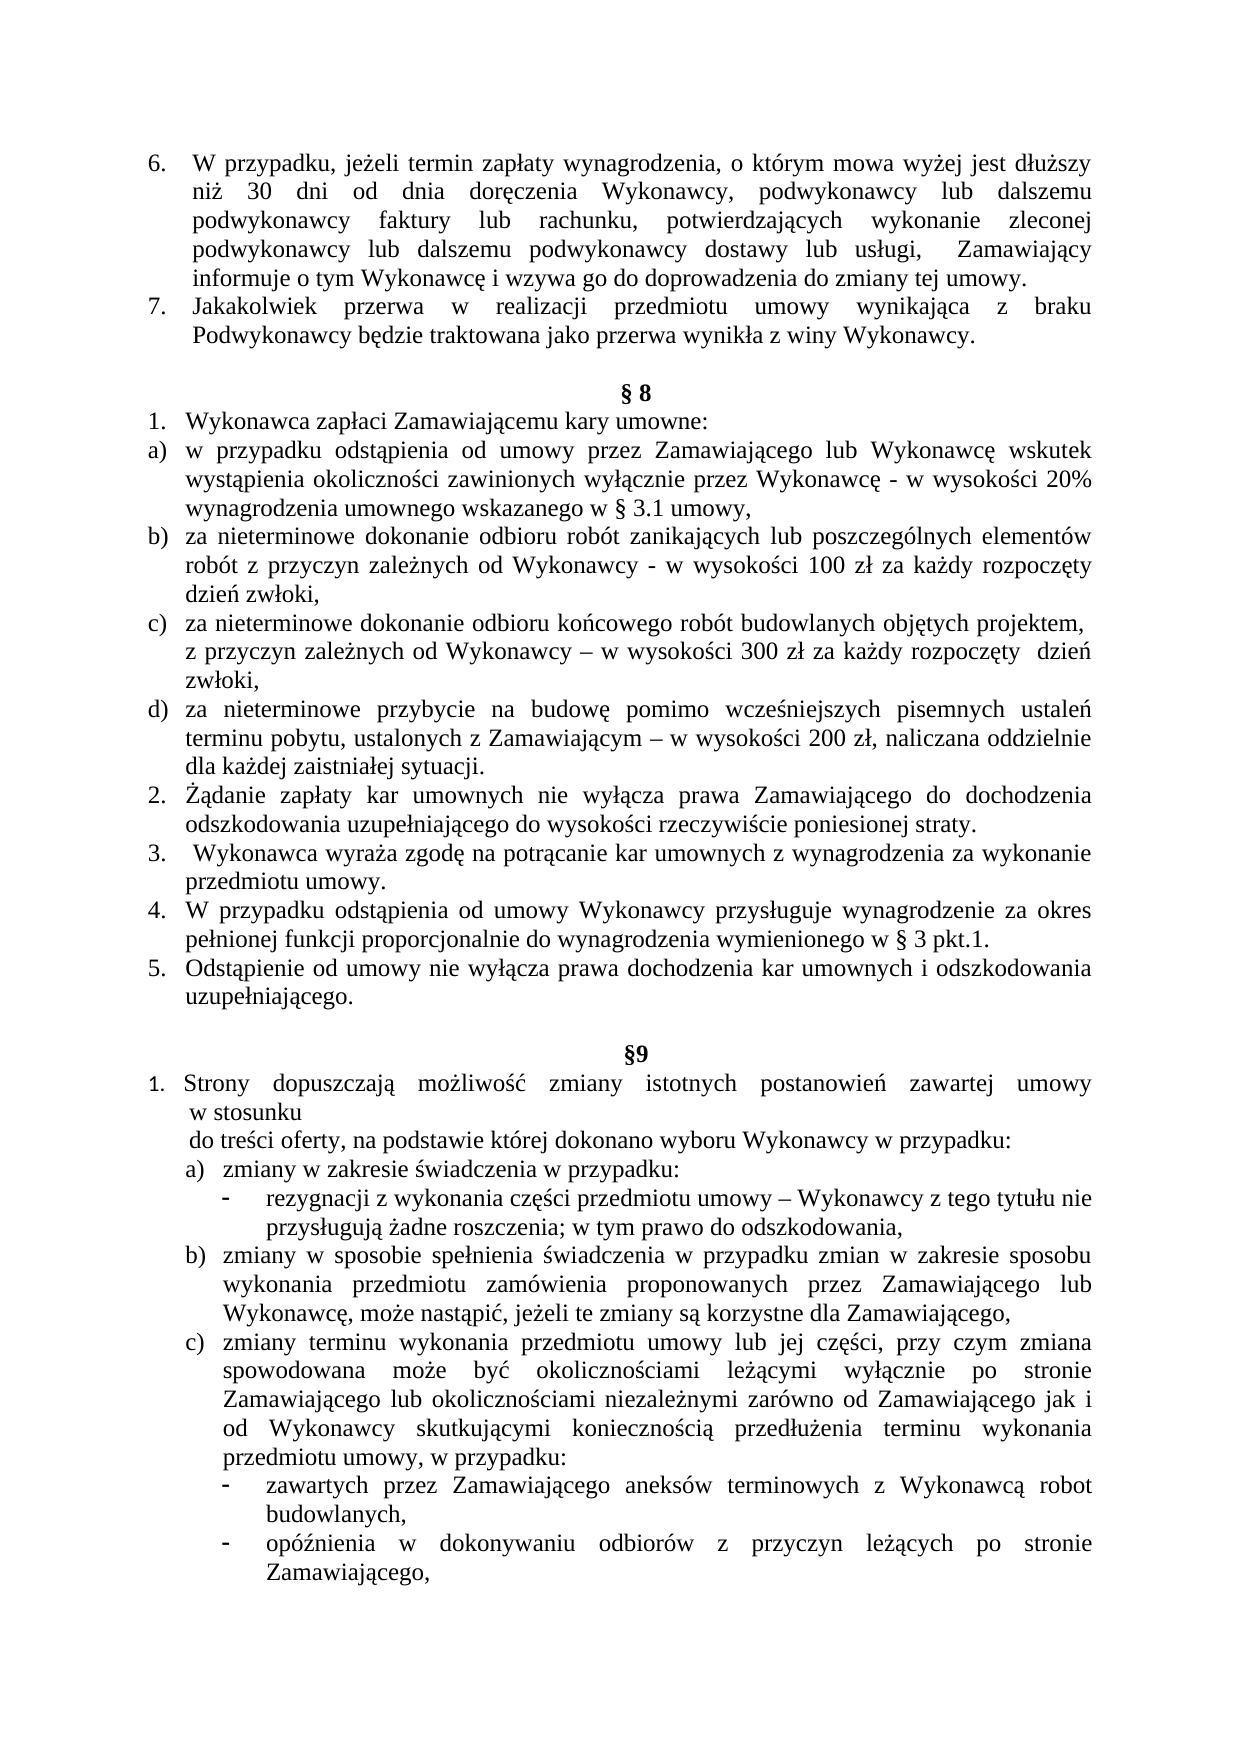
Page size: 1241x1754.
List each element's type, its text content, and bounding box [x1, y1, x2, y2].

list za nieterminowe dokonanie odbioru końcowego robót budowlanych objętych projektem, z przyczyn zależnych od Wykonawcy – w wysokości 300 zł za każdy rozpoczęty dzień zwłoki, [148, 608, 1093, 694]
list zmiany w sposobie spełnienia świadczenia w przypadku zmian w zakresie sposobu wykonania przedmiotu zamówienia proponowanych przez Zamawiającego lub Wykonawcę, może nastąpić, jeżeli te zmiany są korzystne dla Zamawiającego, [185, 1240, 1093, 1327]
list zmiany terminu wykonania przedmiotu umowy lub jej części, przy czym zmiana spowodowana może być okolicznościami leżącymi wyłącznie po stronie Zamawiającego lub okolicznościami niezależnymi zarówno od Zamawiającego jak i od Wykonawcy skutkującymi koniecznością przedłużenia terminu wykonania przedmiotu umowy, w przypadku: [185, 1327, 1093, 1470]
list Odstąpienie od umowy nie wyłącza prawa dochodzenia kar umownych i odszkodowania uzupełniającego. [148, 953, 1093, 1010]
list za nieterminowe przybycie na budowę pomimo wcześniejszych pisemnych ustaleń terminu pobytu, ustalonych z Zamawiającym – w wysokości 200 zł, naliczana oddzielnie dla każdej zaistniałej sytuacji. [148, 694, 1093, 780]
list Wykonawca zapłaci Zamawiającemu kary umowne: [148, 406, 1093, 435]
list zmiany w zakresie świadczenia w przypadku: [185, 1154, 1093, 1183]
text § 8 [179, 378, 1093, 406]
list rezygnacji z wykonania części przedmiotu umowy – Wykonawcy z tego tytułu nie przysługują żadne roszczenia; w tym prawo do odszkodowania, [221, 1183, 1093, 1240]
text §9 [179, 1039, 1093, 1068]
list Jakakolwiek przerwa w realizacji przedmiotu umowy wynikająca z braku Podwykonawcy będzie traktowana jako przerwa wynikła z winy Wykonawcy. [148, 291, 1093, 349]
list Strony dopuszczają możliwość zmiany istotnych postanowień zawartej umowy w stosunku do treści oferty, na podstawie której dokonano wyboru Wykonawcy w przypadku: [148, 1068, 1093, 1154]
list w przypadku odstąpienia od umowy przez Zamawiającego lub Wykonawcę wskutek wystąpienia okoliczności zawinionych wyłącznie przez Wykonawcę - w wysokości 20% wynagrodzenia umownego wskazanego w § 3.1 umowy, [148, 435, 1093, 521]
list opóźnienia w dokonywaniu odbiorów z przyczyn leżących po stronie Zamawiającego, [221, 1528, 1093, 1585]
list za nieterminowe dokonanie odbioru robót zanikających lub poszczególnych elementów robót z przyczyn zależnych od Wykonawcy - w wysokości 100 zł za każdy rozpoczęty dzień zwłoki, [148, 521, 1093, 608]
list Żądanie zapłaty kar umownych nie wyłącza prawa Zamawiającego do dochodzenia odszkodowania uzupełniającego do wysokości rzeczywiście poniesionej straty. [148, 780, 1093, 838]
list W przypadku, jeżeli termin zapłaty wynagrodzenia, o którym mowa wyżej jest dłuższy niż 30 dni od dnia doręczenia Wykonawcy, podwykonawcy lub dalszemu podwykonawcy faktury lub rachunku, potwierdzających wykonanie zleconej podwykonawcy lub dalszemu podwykonawcy dostawy lub usługi, Zamawiający informuje o tym Wykonawcę i wzywa go do doprowadzenia do zmiany tej umowy. [148, 148, 1093, 291]
list zawartych przez Zamawiającego aneksów terminowych z Wykonawcą robot budowlanych, [221, 1470, 1093, 1528]
list Wykonawca wyraża zgodę na potrącanie kar umownych z wynagrodzenia za wykonanie przedmiotu umowy. [148, 838, 1093, 895]
list W przypadku odstąpienia od umowy Wykonawcy przysługuje wynagrodzenie za okres pełnionej funkcji proporcjonalnie do wynagrodzenia wymienionego w § 3 pkt.1. [148, 895, 1093, 953]
